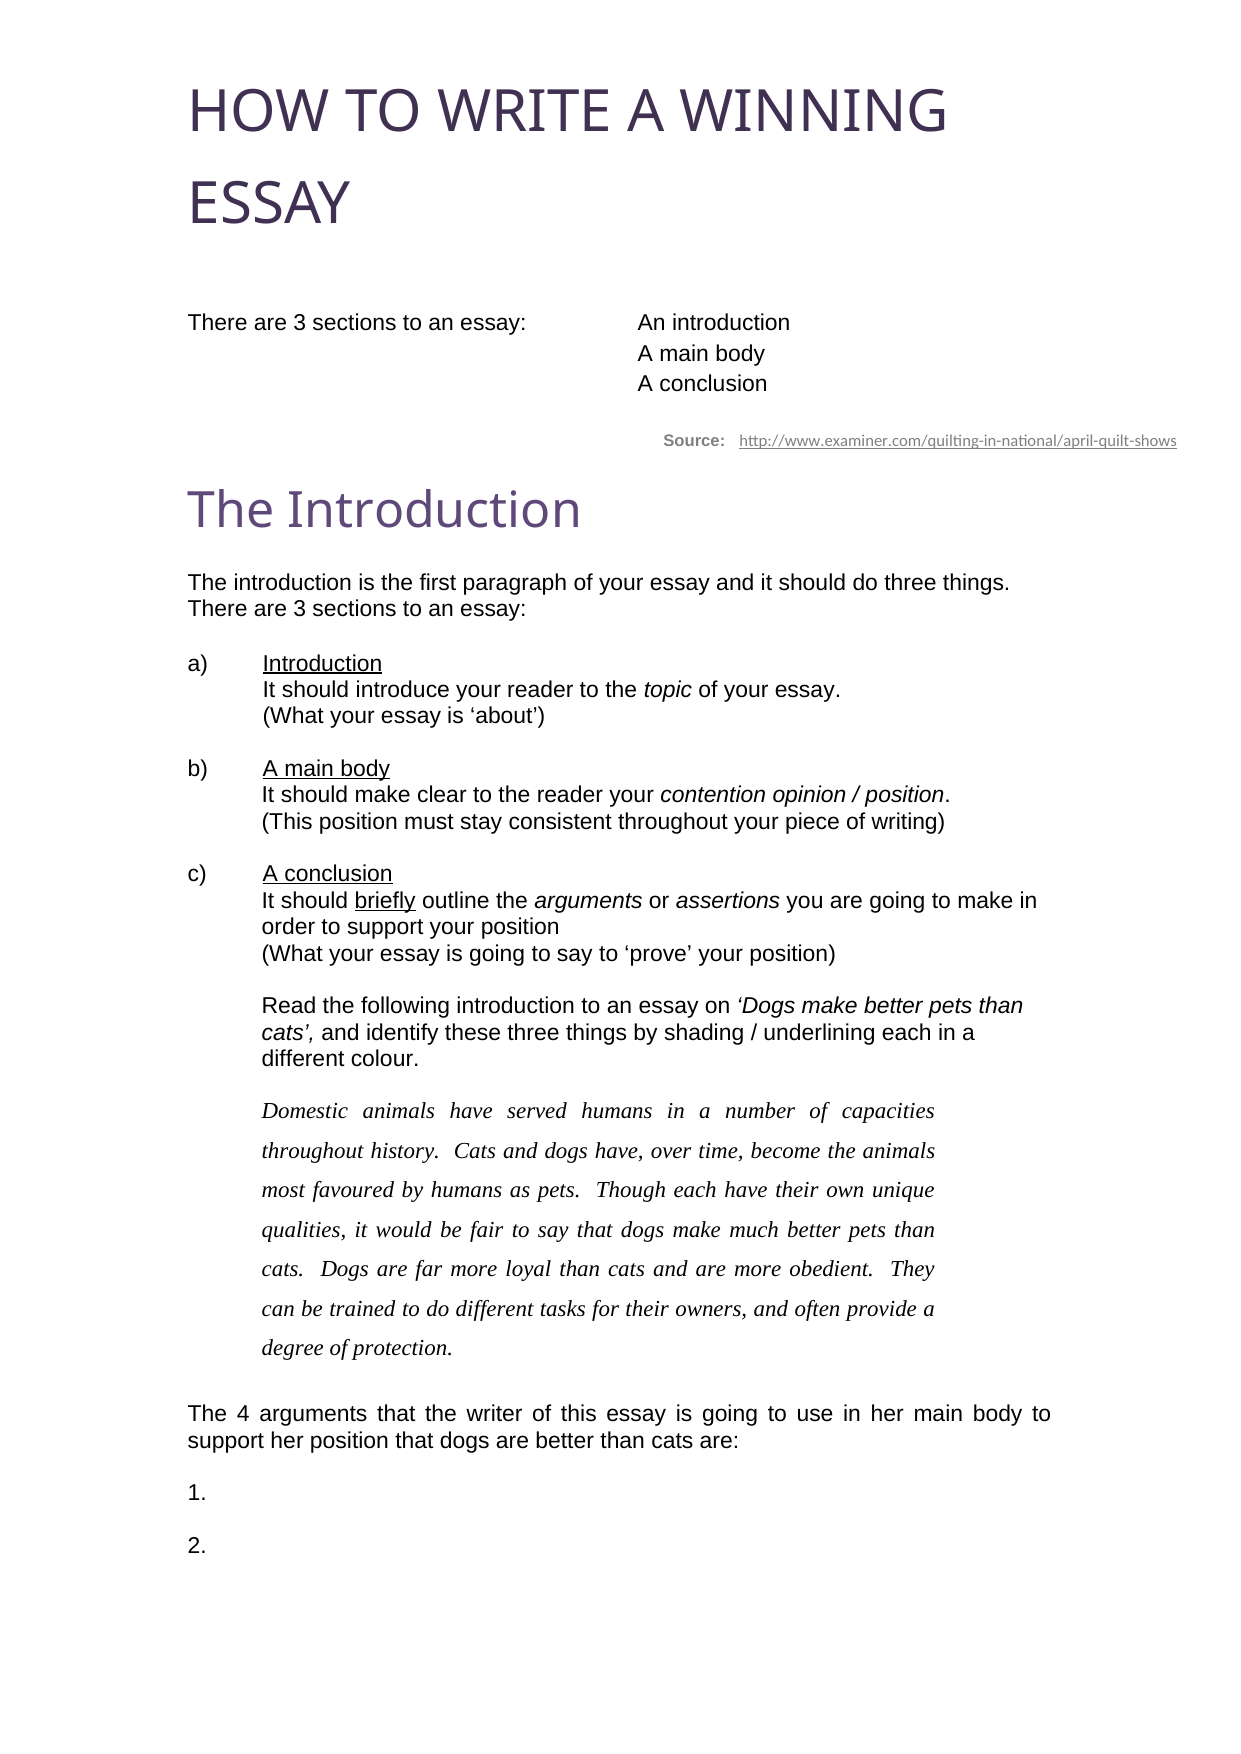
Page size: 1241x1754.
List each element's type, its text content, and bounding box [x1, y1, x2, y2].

text 1. [187, 1479, 1053, 1506]
text A conclusion [187, 370, 1053, 396]
list A conclusion [187, 860, 1053, 887]
text A main body [187, 339, 1053, 366]
text The 4 arguments that the writer of this essay is going to use in her main body to support her position that dogs are better than cats are: [187, 1400, 1053, 1453]
subtitle HOW TO WRITE A WINNING ESSAY [187, 69, 1053, 240]
list Introduction [187, 649, 1053, 676]
text Read the following introduction to an essay on ‘Dogs make better pets than cats’, and identify these three things by shading / underlining each in a different colour. [261, 992, 1053, 1071]
text There are 3 sections to an essay: An introduction [187, 309, 1053, 336]
list A main body [187, 755, 1053, 781]
text Domestic animals have served humans in a number of capacities throughout history. Cats and dogs have, over time, become the animals most favoured by humans as pets. Though each have their own unique qualities, it would be fair to say that dogs make much better pets than cats. Dogs are far more loyal than cats and are more obedient. They can be trained to do different tasks for their owners, and often provide a degree of protection. [261, 1098, 936, 1361]
text (What your essay is ‘about’) [187, 702, 1053, 729]
text It should introduce your reader to the topic of your essay. [187, 676, 1053, 702]
text The introduction is the first paragraph of your essay and it should do three things. [187, 569, 1053, 595]
text It should make clear to the reader your contention opinion / position. [261, 781, 1053, 808]
text There are 3 sections to an essay: [187, 595, 1053, 622]
subtitle The Introduction [187, 474, 1053, 542]
text (What your essay is going to say to ‘prove’ your position) [261, 939, 1053, 966]
text 2. [187, 1532, 1053, 1558]
text It should briefly outline the arguments or assertions you are going to make in order to support your position [261, 887, 1053, 939]
text (This position must stay consistent throughout your piece of writing) [261, 808, 1053, 834]
text Source: http://www.examiner.com/quilting-in-national/april-quilt-shows [187, 430, 1053, 451]
